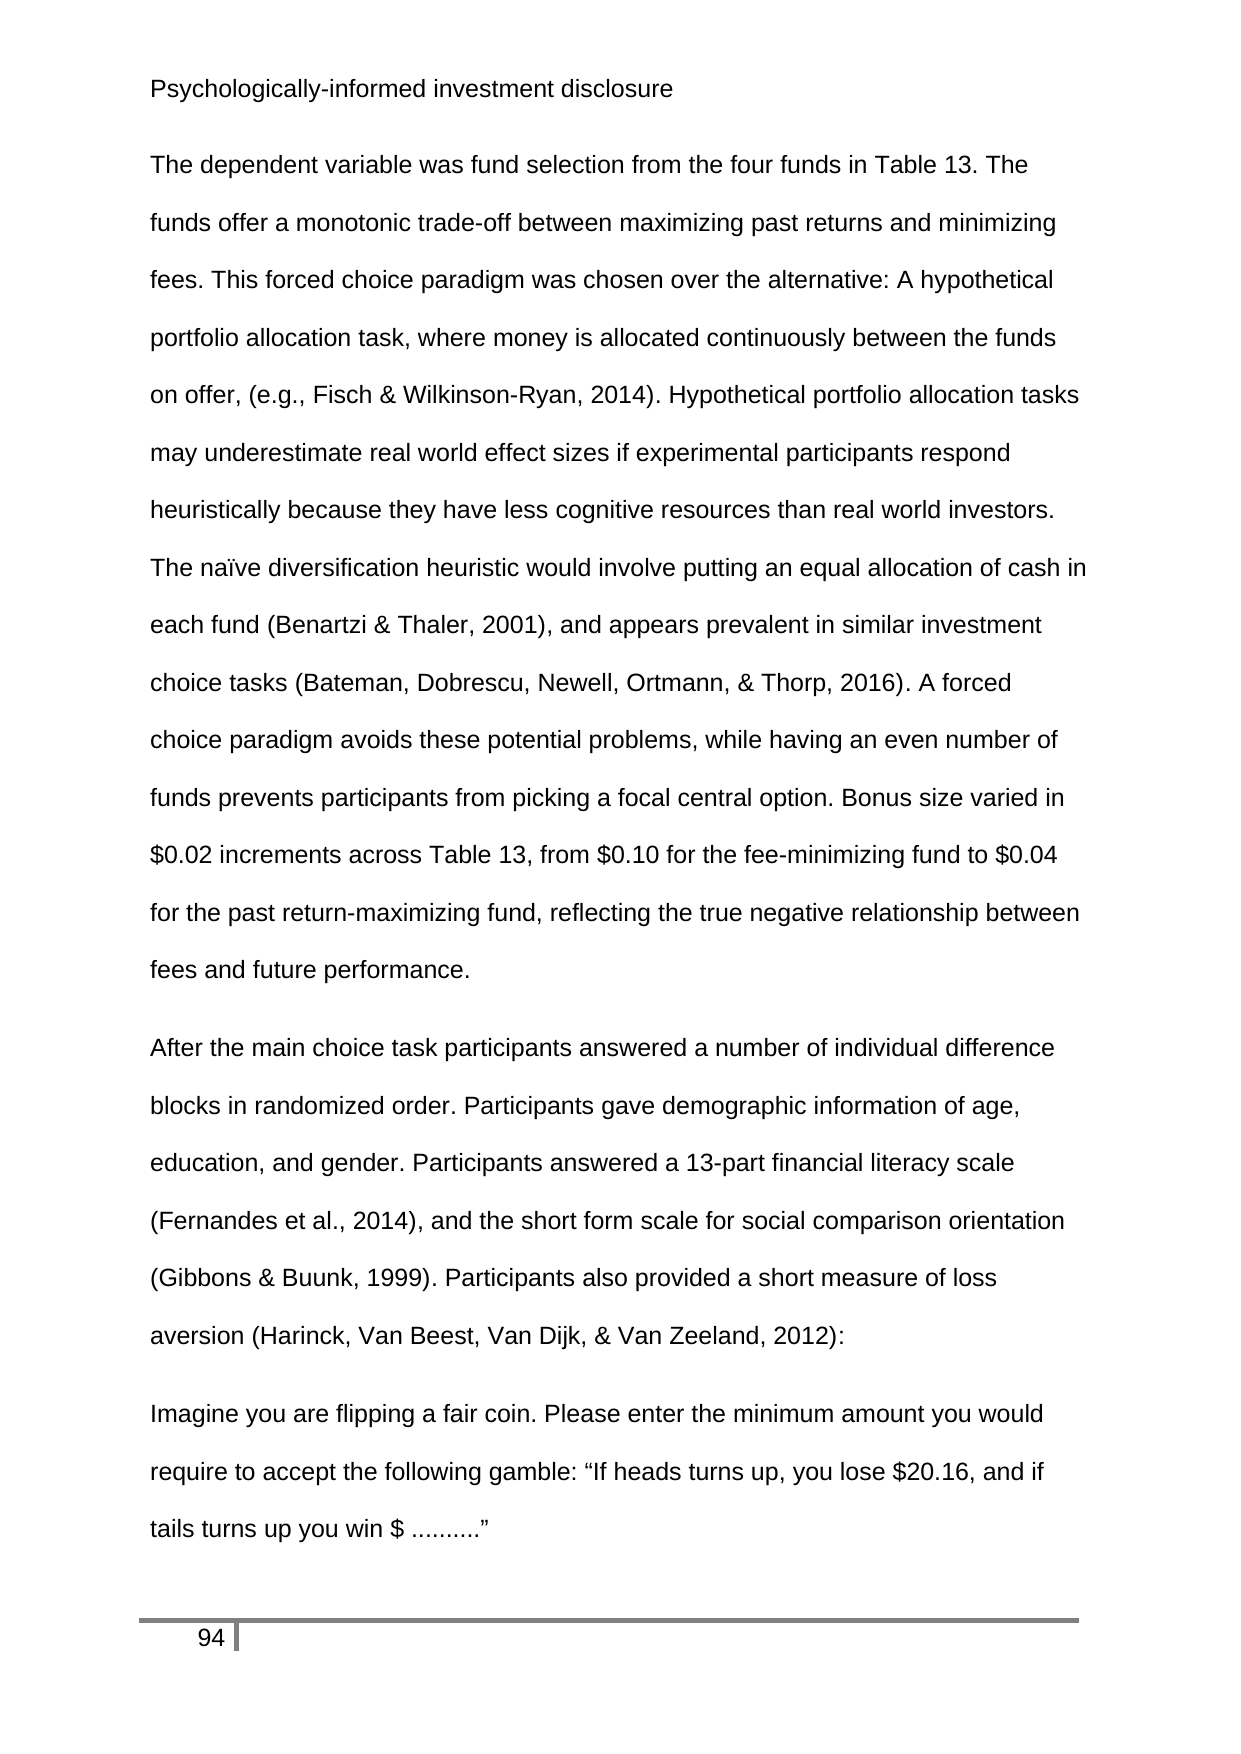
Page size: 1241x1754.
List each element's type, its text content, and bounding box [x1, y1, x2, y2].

text The dependent variable was fund selection from the four funds in Table 13. The funds offer a monotonic trade-off between maximizing past returns and minimizing fees. This forced choice paradigm was chosen over the alternative: A hypothetical portfolio allocation task, where money is allocated continuously between the funds on offer, (e.g., Fisch & Wilkinson-Ryan, 2014). Hypothetical portfolio allocation tasks may underestimate real world effect sizes if experimental participants respond heuristically because they have less cognitive resources than real world investors. The naïve diversification heuristic would involve putting an equal allocation of cash in each fund (Benartzi & Thaler, 2001), and appears prevalent in similar investment choice tasks (Bateman, Dobrescu, Newell, Ortmann, & Thorp, 2016). A forced choice paradigm avoids these potential problems, while having an even number of funds prevents participants from picking a focal central option. Bonus size varied in $0.02 increments across Table 13, from $0.10 for the fee-minimizing fund to $0.04 for the past return-maximizing fund, reflecting the true negative relationship between fees and future performance. [150, 150, 1090, 984]
text Imagine you are flipping a fair coin. Please enter the minimum amount you would require to accept the following gamble: “If heads turns up, you lose $20.16, and if tails turns up you win $ ..........” [150, 1399, 1090, 1543]
text After the main choice task participants answered a number of individual difference blocks in randomized order. Participants gave demographic information of age, education, and gender. Participants answered a 13-part financial literacy scale (Fernandes et al., 2014), and the short form scale for social comparison orientation (Gibbons & Buunk, 1999). Participants also provided a short measure of loss aversion (Harinck, Van Beest, Van Dijk, & Van Zeeland, 2012): [150, 1033, 1090, 1349]
